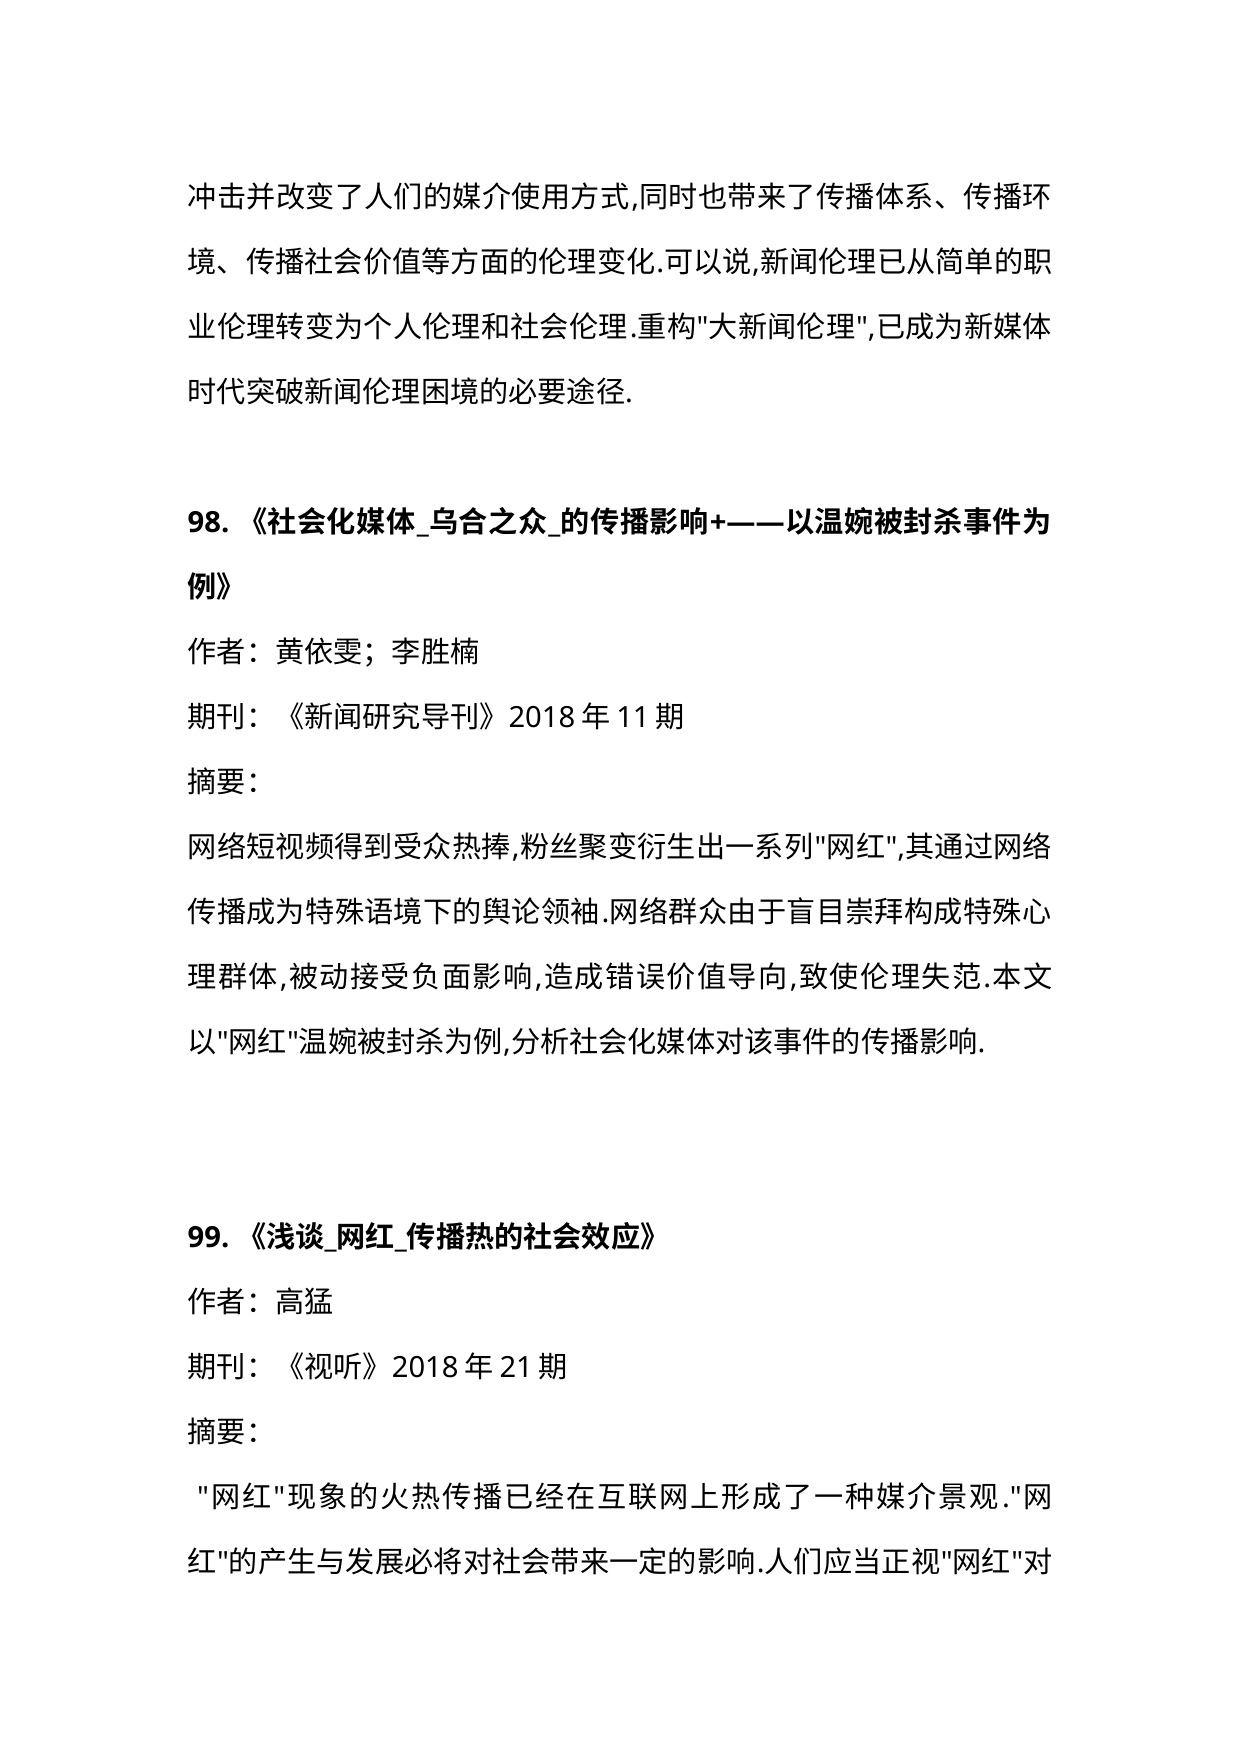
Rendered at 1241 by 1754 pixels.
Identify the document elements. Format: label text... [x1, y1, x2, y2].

text 摘要： [187, 1397, 1053, 1462]
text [187, 162, 1053, 422]
text 期刊：《视听》2018年21期 [187, 1332, 1053, 1397]
text 期刊：《新闻研究导刊》2018年11期 [187, 682, 1053, 747]
text 98. 《社会化媒体_乌合之众_的传播影响+——以温婉被封杀事件为例》 [187, 487, 1053, 617]
text 网络短视频得到受众热捧,粉丝聚变衍生出一系列"网红",其通过网络传播成为特殊语境下的舆论领袖.网络群众由于盲目崇拜构成特殊心理群体,被动接受负面影响,造成错误价值导向,致使伦理失范.本文以"网红"温婉被封杀为例,分析社会化媒体对该事件的传播影响. [187, 812, 1053, 1072]
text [187, 1462, 1053, 1592]
text 摘要： [187, 747, 1053, 812]
text 作者：黄依雯；李胜楠 [187, 617, 1053, 682]
text 99. 《浅谈_网红_传播热的社会效应》 [187, 1202, 1053, 1267]
text 作者：高猛 [187, 1267, 1053, 1332]
